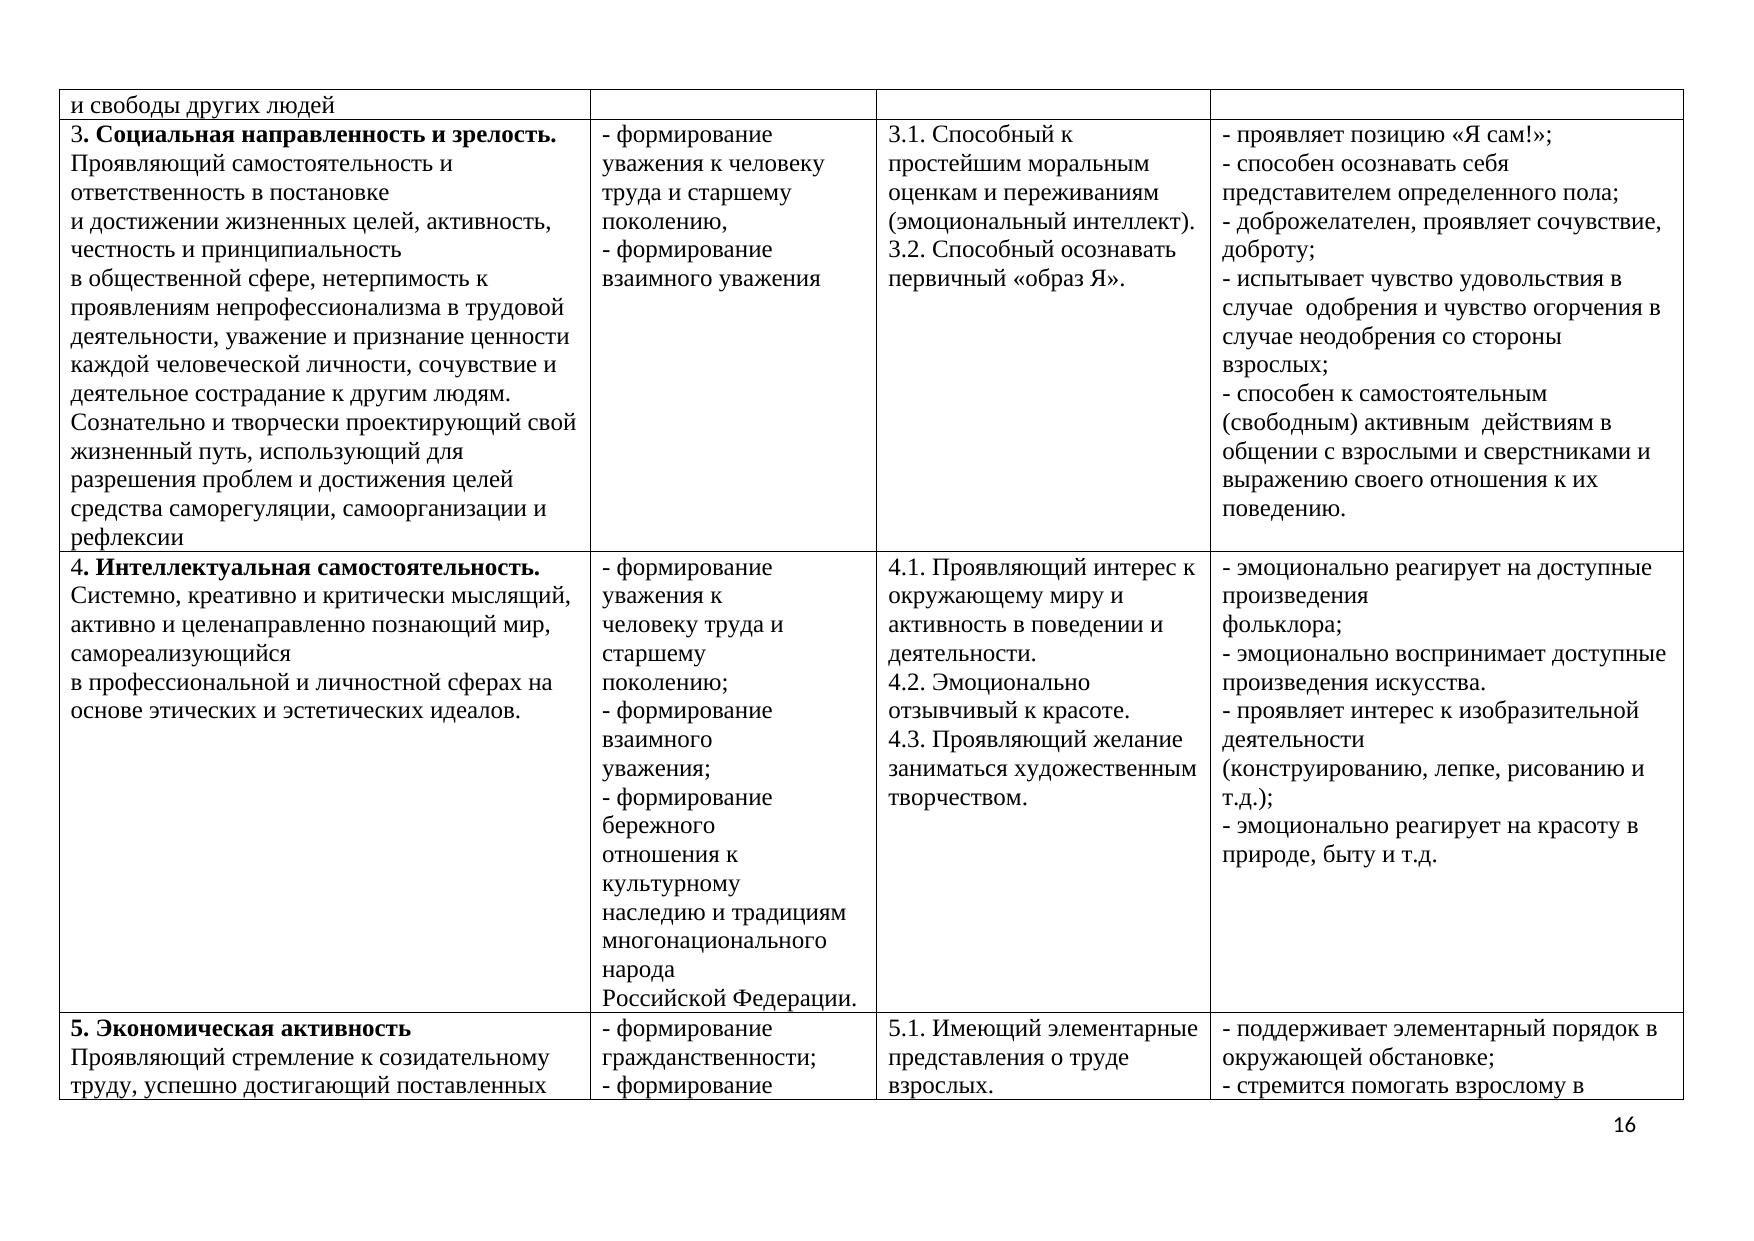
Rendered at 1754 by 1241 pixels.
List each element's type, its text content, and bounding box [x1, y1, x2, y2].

table_cell 4.1. Проявляющий интерес к окружающему миру и активность в поведении и деятельности. 4.2. Эмоционально отзывчивый к красоте. 4.3. Проявляющий желание заниматься художественным творчеством. [877, 552, 1210, 1012]
table_cell - формирование уважения к человеку труда и старшему поколению, - формирование взаимного уважения [591, 120, 876, 551]
table_cell - эмоционально реагирует на доступные произведения фольклора; - эмоционально воспринимает доступные произведения искусства. - проявляет интерес к изобразительной деятельности (конструированию, лепке, рисованию и т.д.); - эмоционально реагирует на красоту в природе, быту и т.д. [1211, 552, 1683, 1012]
table_cell 3. Социальная направленность и зрелость. Проявляющий самостоятельность и ответственность в постановке и достижении жизненных целей, активность, честность и принципиальность в общественной сфере, нетерпимость к проявлениям непрофессионализма в трудовой деятельности, уважение и признание ценности каждой человеческой личности, сочувствие и деятельное сострадание к другим людям. Сознательно и творчески проектирующий свой жизненный путь, использующий для разрешения проблем и достижения целей средства саморегуляции, самоорганизации и рефлексии [60, 120, 590, 551]
table_cell 4. Интеллектуальная самостоятельность. Системно, креативно и критически мыслящий, активно и целенаправленно познающий мир, самореализующийся в профессиональной и личностной сферах на основе этических и эстетических идеалов. [60, 552, 590, 1012]
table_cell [60, 90, 590, 118]
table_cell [591, 90, 876, 118]
table_cell - формирование уважения к человеку труда и старшему поколению; - формирование взаимного уважения; - формирование бережного отношения к культурному наследию и традициям многонационального народа Российской Федерации. [591, 552, 876, 1012]
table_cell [1211, 90, 1683, 118]
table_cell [877, 90, 1210, 118]
table_cell 3.1. Способный к простейшим моральным оценкам и переживаниям (эмоциональный интеллект). 3.2. Способный осознавать первичный «образ Я». [877, 120, 1210, 551]
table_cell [877, 1013, 1210, 1099]
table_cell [591, 1013, 876, 1099]
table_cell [60, 1013, 590, 1099]
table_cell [1211, 1013, 1683, 1099]
table_cell - проявляет позицию «Я сам!»; - cпособен осознавать себя представителем определенного пола; - доброжелателен, проявляет сочувствие, доброту; - испытывает чувство удовольствия в случае одобрения и чувство огорчения в случае неодобрения со стороны взрослых; - способен к самостоятельным (свободным) активным действиям в общении с взрослыми и сверстниками и выражению своего отношения к их поведению. [1211, 120, 1683, 551]
